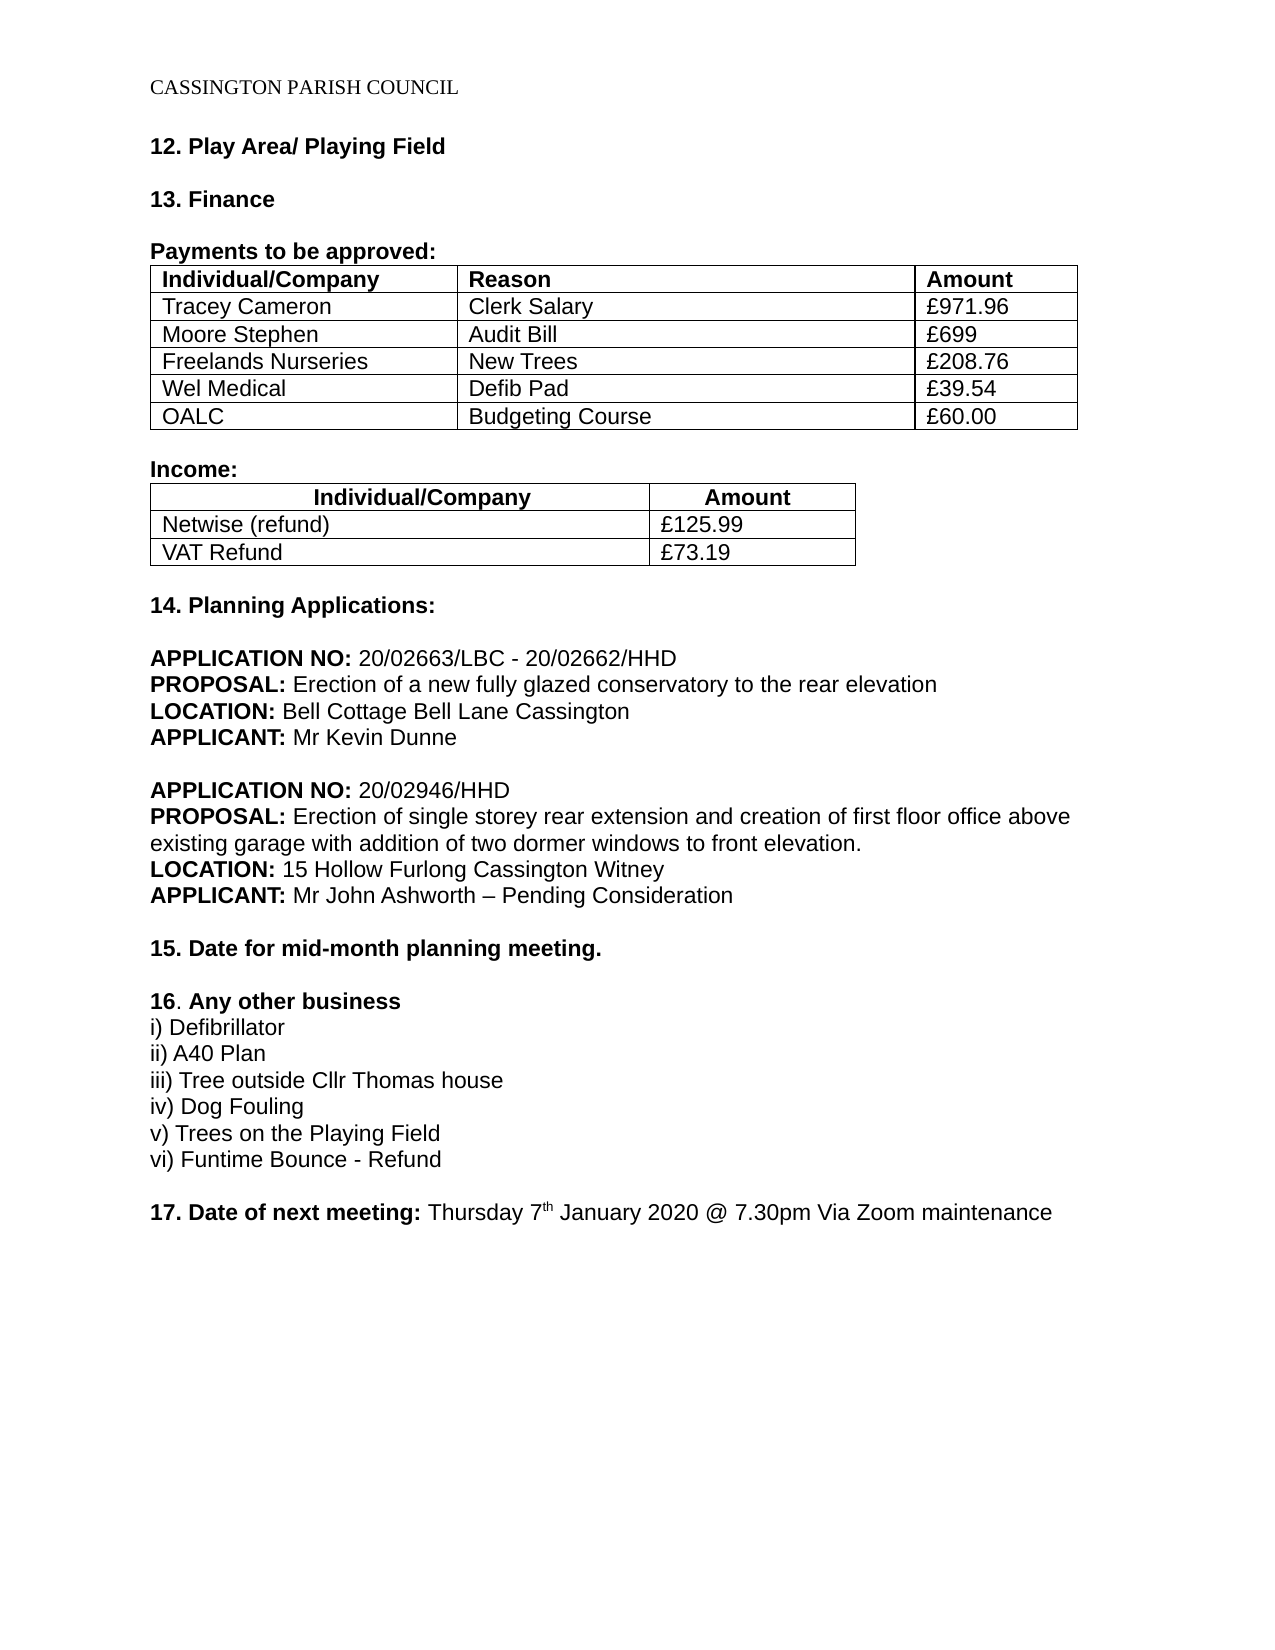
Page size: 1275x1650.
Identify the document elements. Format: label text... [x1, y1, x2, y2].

text Income: [150, 456, 1125, 483]
table_header Individual/Company [151, 484, 649, 510]
text APPLICANT: Mr Kevin Dunne [150, 724, 1125, 751]
text 15. Date for mid-month planning meeting. [150, 935, 1169, 961]
text PROPOSAL: Erection of single storey rear extension and creation of first floor office above [150, 803, 1125, 829]
table_cell £73.19 [650, 539, 855, 565]
text i) Defibrillator [150, 1014, 1169, 1040]
table_cell Tracey Cameron [151, 293, 457, 319]
table_cell £39.54 [916, 375, 1077, 402]
text v) Trees on the Playing Field [150, 1119, 1169, 1146]
text 13. Finance [150, 186, 1169, 212]
text 16. Any other business [150, 988, 1169, 1014]
table_cell Defib Pad [458, 375, 914, 402]
table_cell OALC [151, 403, 457, 429]
table_cell £208.76 [916, 348, 1077, 374]
text vi) Funtime Bounce - Refund [150, 1146, 1169, 1172]
table_cell £60.00 [916, 403, 1077, 429]
table_cell Moore Stephen [151, 321, 457, 347]
table_cell Wel Medical [151, 375, 457, 402]
table_cell Freelands Nurseries [151, 348, 457, 374]
table_header Reason [458, 266, 914, 292]
text existing garage with addition of two dormer windows to front elevation. [150, 829, 1125, 856]
table_cell £125.99 [650, 511, 855, 538]
text PROPOSAL: Erection of a new fully glazed conservatory to the rear elevation [150, 671, 1125, 698]
table_header Individual/Company [151, 266, 457, 292]
table_cell New Trees [458, 348, 914, 374]
table_cell £971.96 [916, 293, 1077, 319]
table_cell Clerk Salary [458, 293, 914, 319]
table_header Amount [650, 484, 855, 510]
table_cell Budgeting Course [458, 403, 914, 429]
text APPLICATION NO: 20/02663/LBC - 20/02662/HHD [150, 645, 1125, 671]
text APPLICANT: Mr John Ashworth – Pending Consideration [150, 882, 1125, 909]
text 17. Date of next meeting: Thursday 7th January 2020 @ 7.30pm Via Zoom maintenance [150, 1198, 1125, 1225]
text LOCATION: 15 Hollow Furlong Cassington Witney [150, 856, 1125, 882]
text 12. Play Area/ Playing Field [150, 133, 1169, 159]
table_cell £699 [916, 321, 1077, 347]
text iii) Tree outside Cllr Thomas house [150, 1067, 1169, 1093]
text Payments to be approved: [150, 238, 1125, 265]
table_cell VAT Refund [151, 539, 649, 565]
text iv) Dog Fouling [150, 1093, 1169, 1119]
table_cell Audit Bill [458, 321, 914, 347]
text LOCATION: Bell Cottage Bell Lane Cassington [150, 698, 1125, 724]
text APPLICATION NO: 20/02946/HHD [150, 777, 1125, 803]
text 14. Planning Applications: [150, 592, 1125, 619]
table_cell Netwise (refund) [151, 511, 649, 538]
table_header Amount [916, 266, 1077, 292]
text ii) A40 Plan [150, 1040, 1169, 1067]
